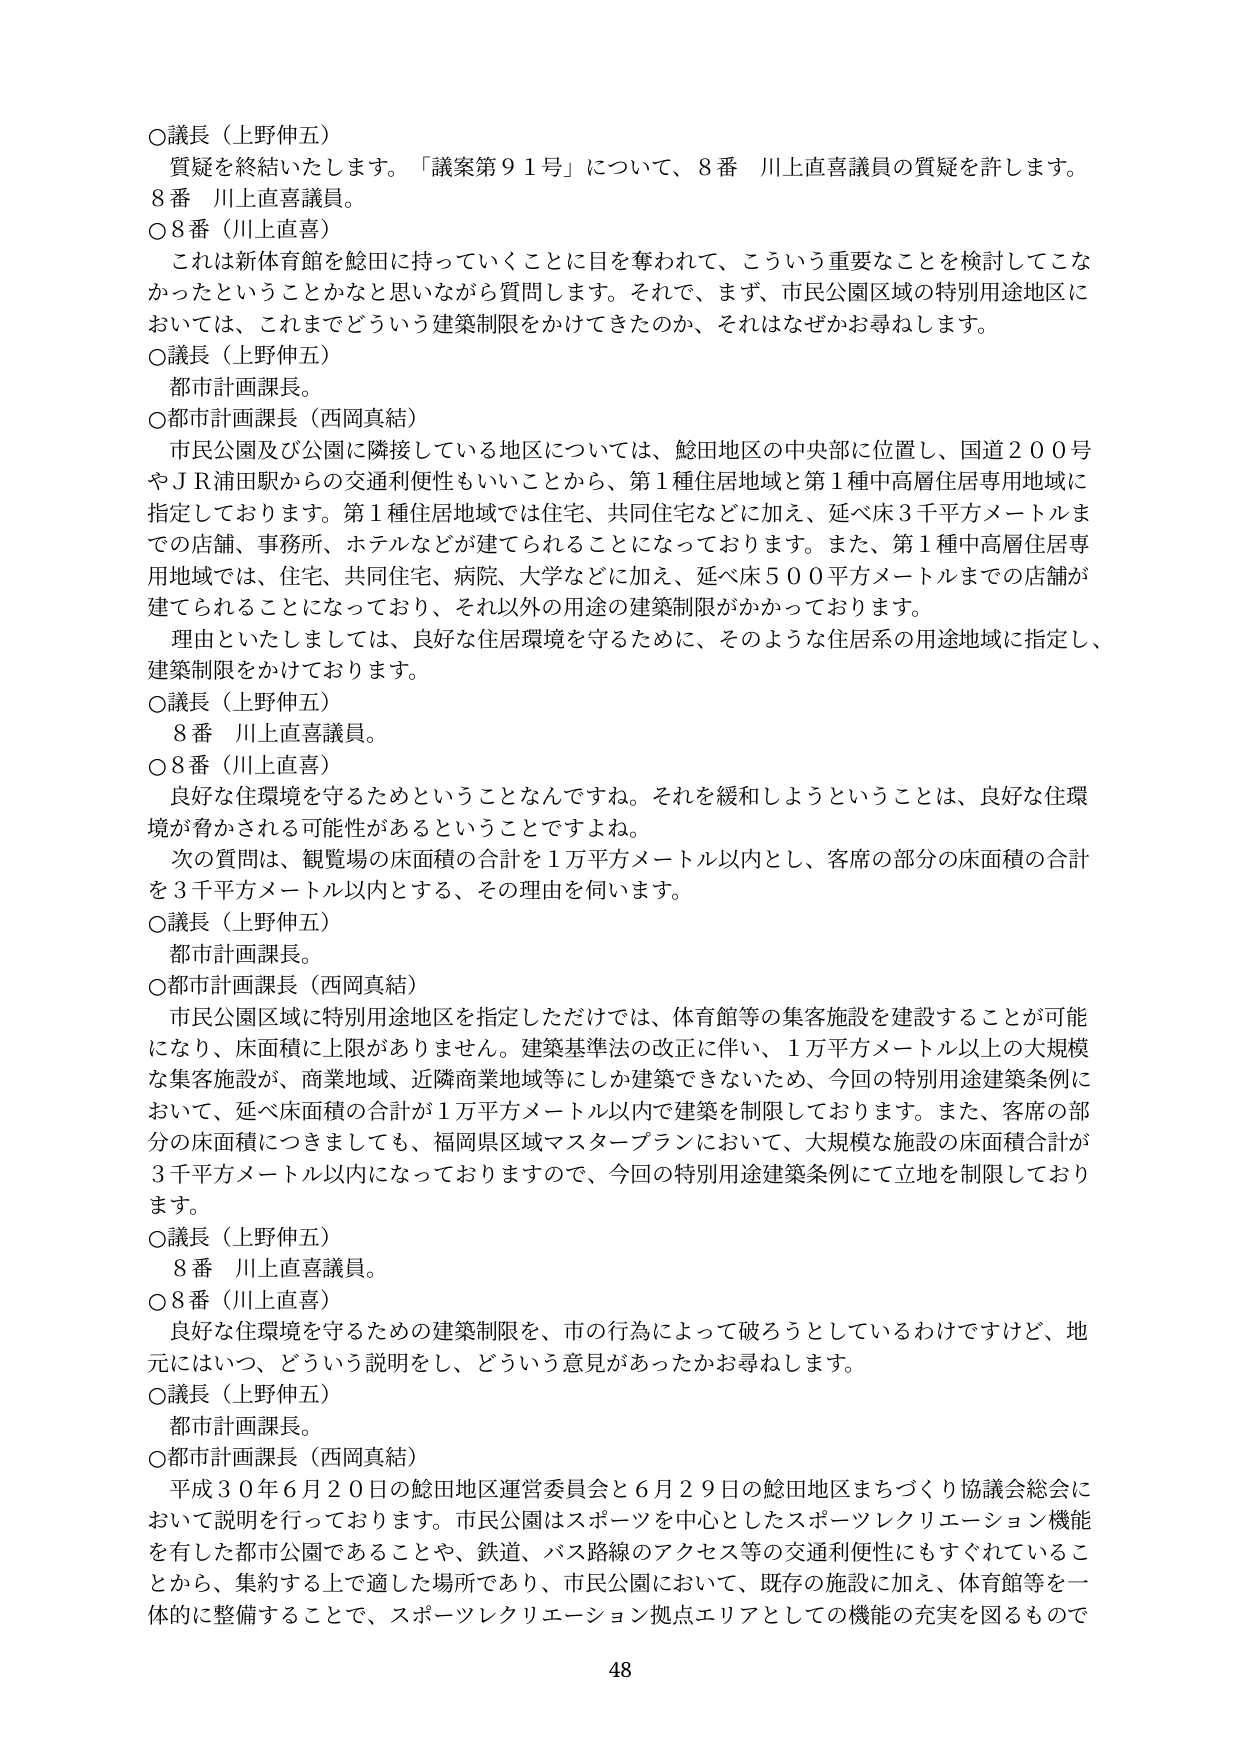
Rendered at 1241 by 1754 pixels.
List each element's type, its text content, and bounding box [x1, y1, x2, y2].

text 良好な住環境を守るためということなんですね。それを緩和しようということは、良好な住環境が脅かされる可能性があるということですよね。 [148, 779, 1092, 842]
text 都市計画課長。 [148, 1409, 1092, 1441]
text ○８番（川上直喜） [148, 748, 1092, 779]
text ８番 川上直喜議員。 [148, 716, 1092, 748]
text ○議長（上野伸五） [148, 338, 1092, 370]
text ○８番（川上直喜） [148, 1283, 1092, 1314]
text 質疑を終結いたします。「議案第９１号」について、８番 川上直喜議員の質疑を許します。８番 川上直喜議員。 [148, 150, 1092, 213]
text 理由といたしましては、良好な住居環境を守るために、そのような住居系の用途地域に指定し、建築制限をかけております。 [148, 622, 1092, 685]
text ○議長（上野伸五） [148, 1220, 1092, 1252]
text 良好な住環境を守るための建築制限を、市の行為によって破ろうとしているわけですけど、地元にはいつ、どういう説明をし、どういう意見があったかお尋ねします。 [148, 1314, 1092, 1377]
text ○議長（上野伸五） [148, 1377, 1092, 1409]
text 次の質問は、観覧場の床面積の合計を１万平方メートル以内とし、客席の部分の床面積の合計を３千平方メートル以内とする、その理由を伺います。 [148, 842, 1092, 905]
text ８番 川上直喜議員。 [148, 1252, 1092, 1283]
text ○都市計画課長（西岡真結） [148, 968, 1092, 1000]
text ○議長（上野伸五） [148, 118, 1092, 150]
text 都市計画課長。 [148, 370, 1092, 402]
text ○８番（川上直喜） [148, 213, 1092, 244]
text これは新体育館を鯰田に持っていくことに目を奪われて、こういう重要なことを検討してこなかったということかなと思いながら質問します。それで、まず、市民公園区域の特別用途地区においては、これまでどういう建築制限をかけてきたのか、それはなぜかお尋ねします。 [148, 244, 1092, 338]
text ○議長（上野伸五） [148, 905, 1092, 937]
text 市民公園区域に特別用途地区を指定しただけでは、体育館等の集客施設を建設することが可能になり、床面積に上限がありません。建築基準法の改正に伴い、１万平方メートル以上の大規模な集客施設が、商業地域、近隣商業地域等にしか建築できないため、今回の特別用途建築条例において、延べ床面積の合計が１万平方メートル以内で建築を制限しております。また、客席の部分の床面積につきましても、福岡県区域マスタープランにおいて、大規模な施設の床面積合計が３千平方メートル以内になっておりますので、今回の特別用途建築条例にて立地を制限しております。 [148, 1000, 1092, 1220]
text ○都市計画課長（西岡真結） [148, 402, 1092, 433]
text 都市計画課長。 [148, 937, 1092, 968]
text ○都市計画課長（西岡真結） [148, 1441, 1092, 1472]
text ○議長（上野伸五） [148, 685, 1092, 716]
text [148, 1472, 1092, 1629]
text 市民公園及び公園に隣接している地区については、鯰田地区の中央部に位置し、国道２００号やＪＲ浦田駅からの交通利便性もいいことから、第１種住居地域と第１種中高層住居専用地域に指定しております。第１種住居地域では住宅、共同住宅などに加え、延べ床３千平方メートルまでの店舗、事務所、ホテルなどが建てられることになっております。また、第１種中高層住居専用地域では、住宅、共同住宅、病院、大学などに加え、延べ床５００平方メートルまでの店舗が建てられることになっており、それ以外の用途の建築制限がかかっております。 [148, 433, 1092, 622]
